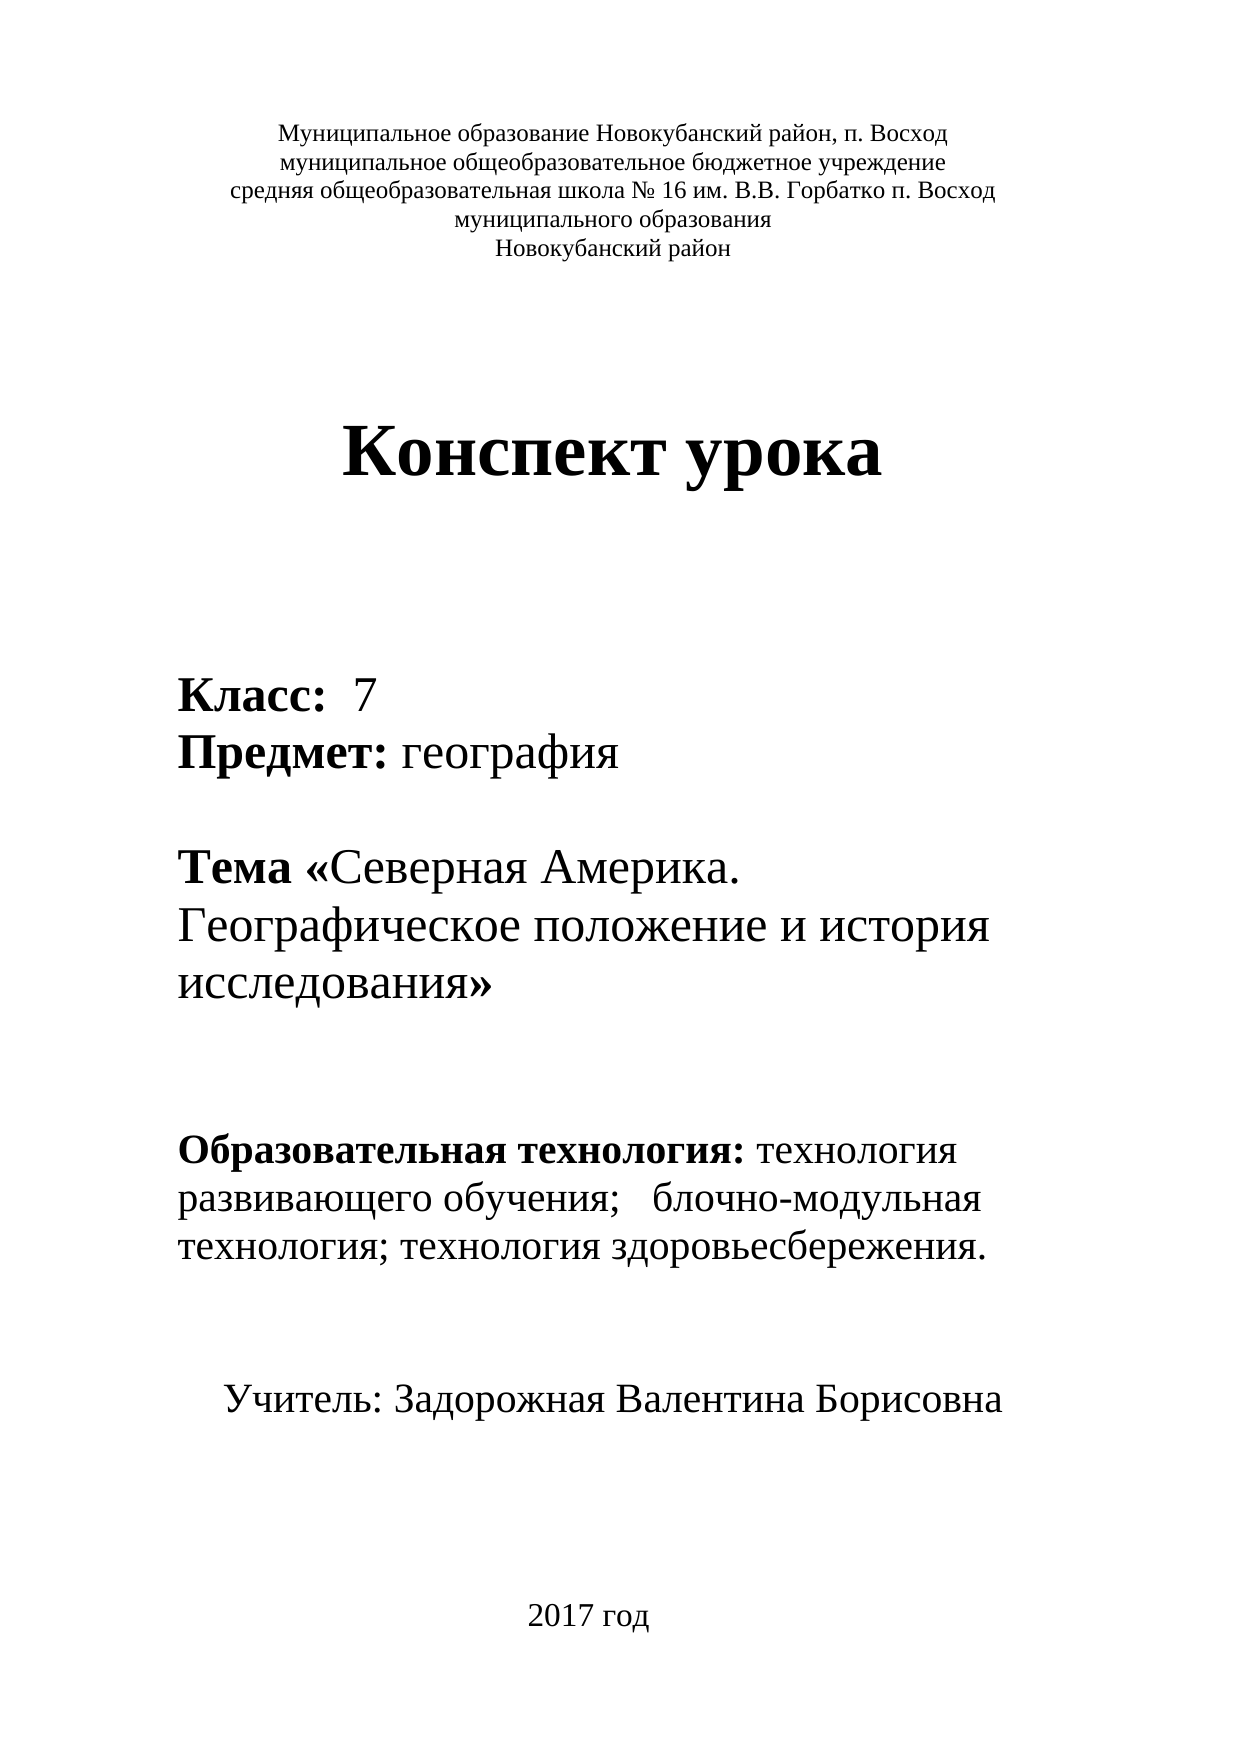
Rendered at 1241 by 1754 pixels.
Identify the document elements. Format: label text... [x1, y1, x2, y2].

text средняя общеобразовательная школа № 16 им. В.В. Горбатко п. Восход [177, 176, 1048, 204]
text Класс: 7 [177, 664, 1048, 722]
text Конспект урока [177, 406, 1048, 492]
text 2017 год [177, 1596, 1048, 1634]
text муниципальное общеобразовательное бюджетное учреждение [177, 147, 1048, 176]
text Предмет: география [177, 722, 1048, 779]
text Муниципальное образование Новокубанский район, п. Восход [177, 118, 1048, 147]
text Новокубанский район [177, 233, 1048, 262]
text Учитель: Задорожная Валентина Борисовна [177, 1373, 1048, 1421]
text Тема «Северная Америка. Географическое положение и история исследования» [177, 837, 1048, 1009]
text Образовательная технология: технология развивающего обучения; блочно-модульная технология; технология здоровьесбережения. [177, 1124, 1048, 1268]
text муниципального образования [177, 204, 1048, 233]
